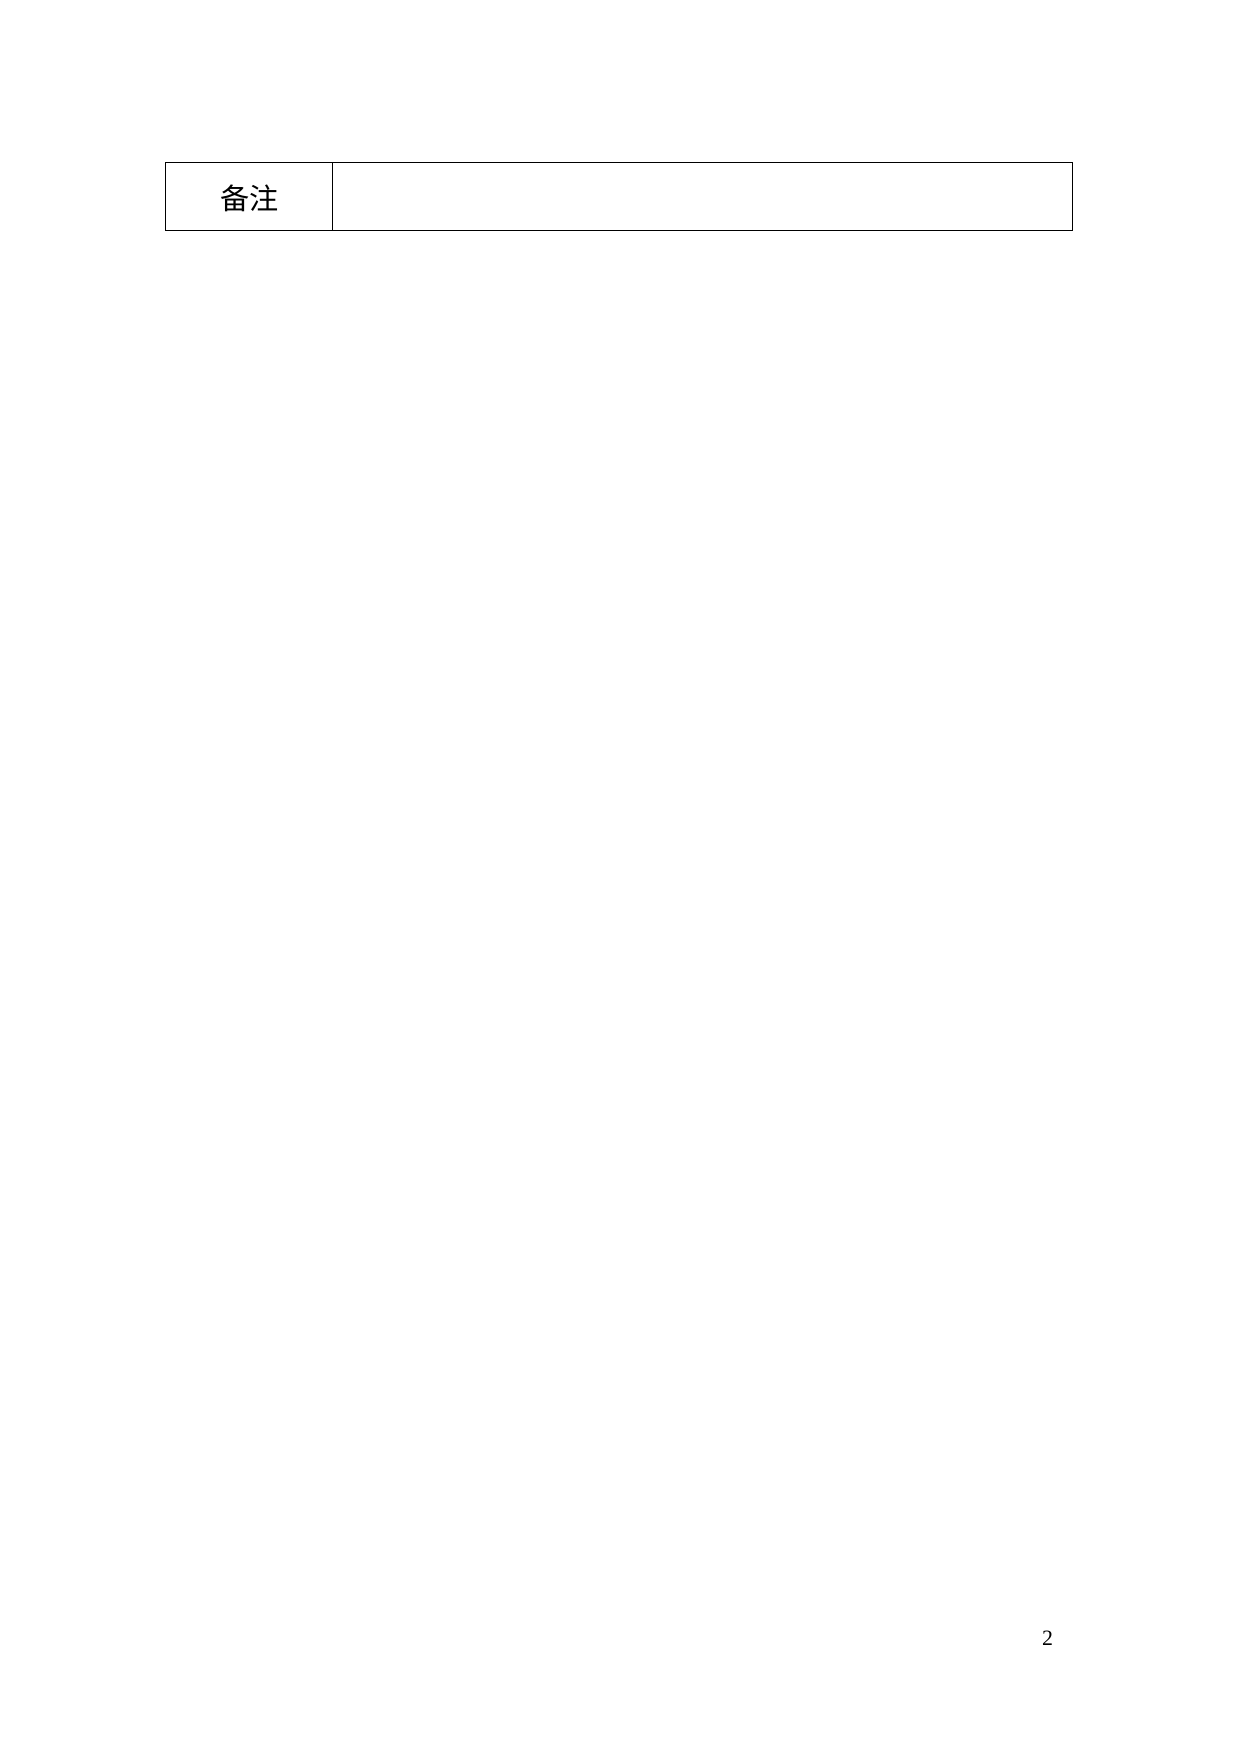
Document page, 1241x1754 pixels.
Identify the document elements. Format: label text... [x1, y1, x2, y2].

table_cell 备注 [166, 163, 332, 230]
table_cell [333, 163, 1072, 230]
